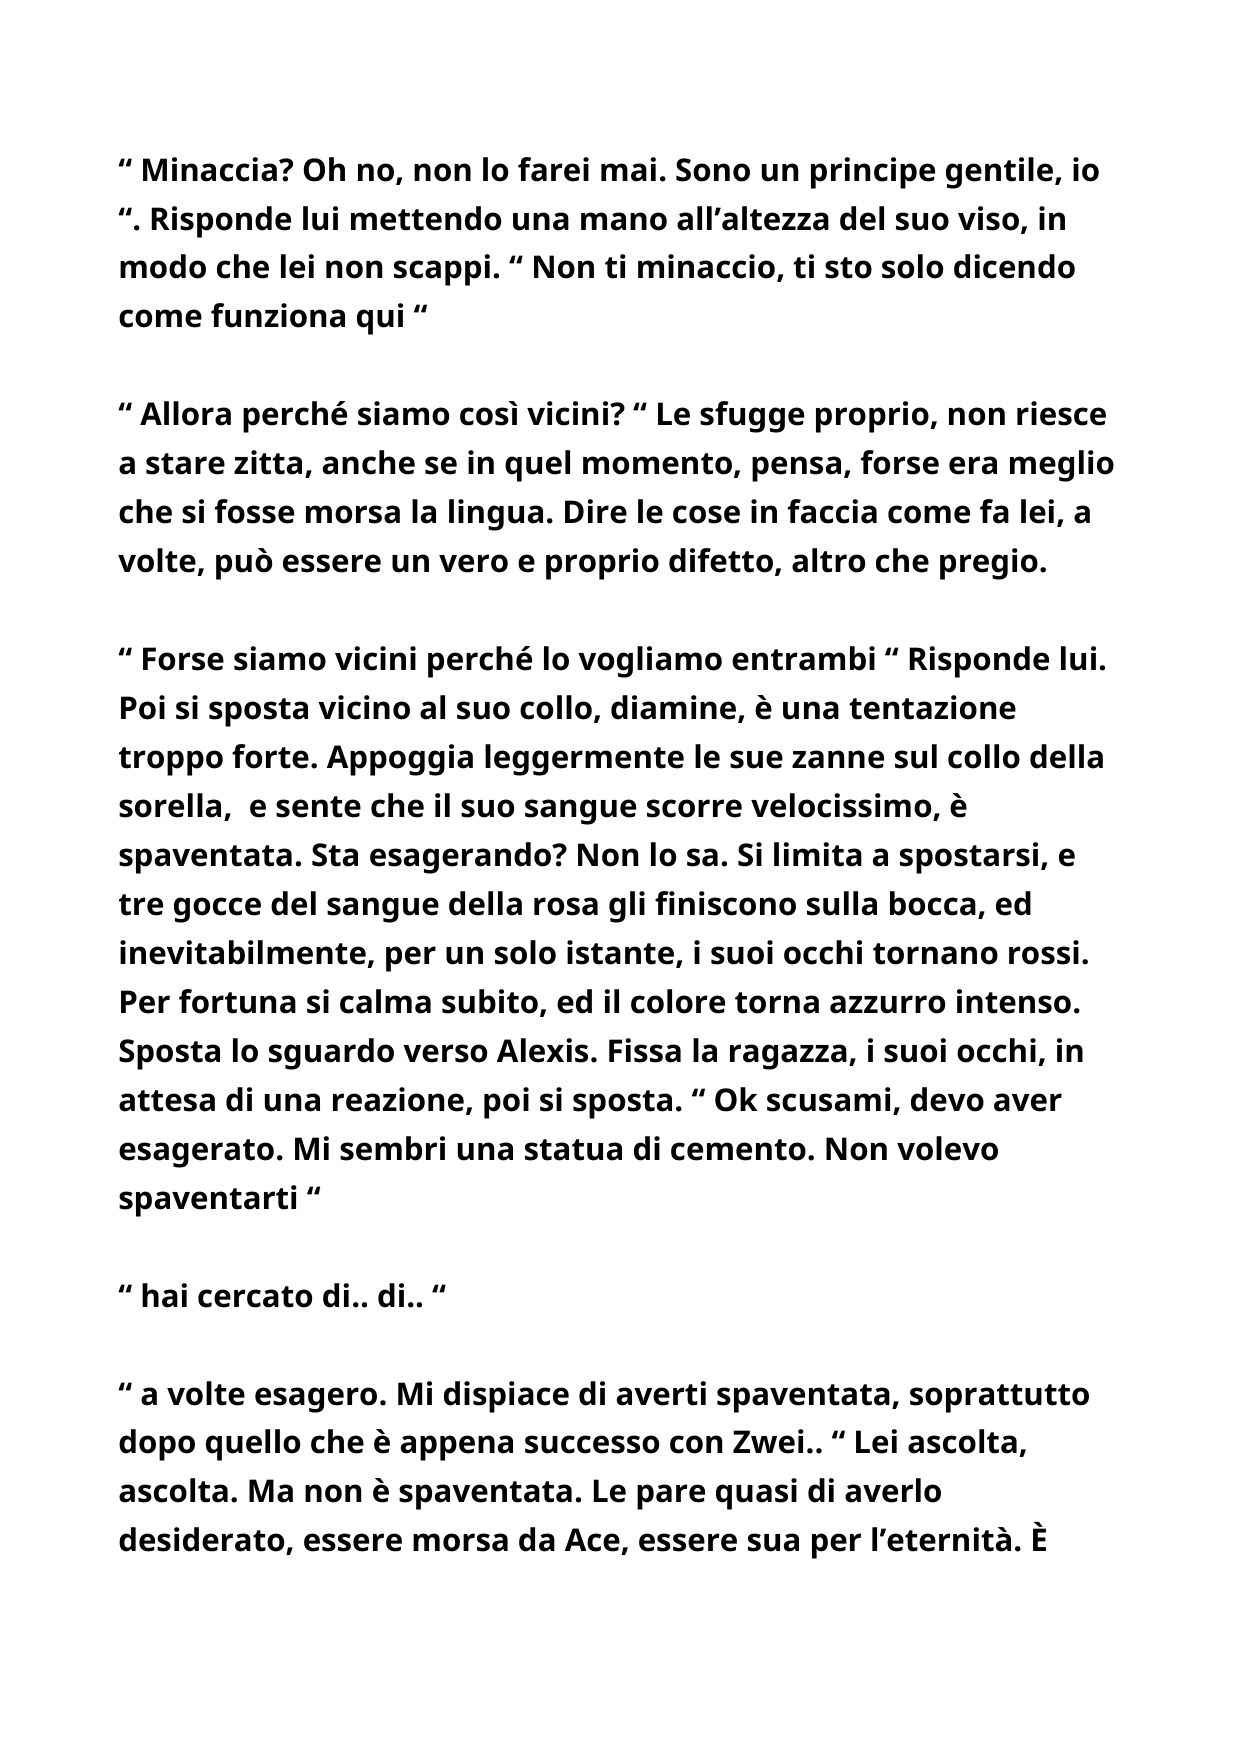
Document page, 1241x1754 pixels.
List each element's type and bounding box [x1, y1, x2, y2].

text [118, 148, 1122, 1561]
